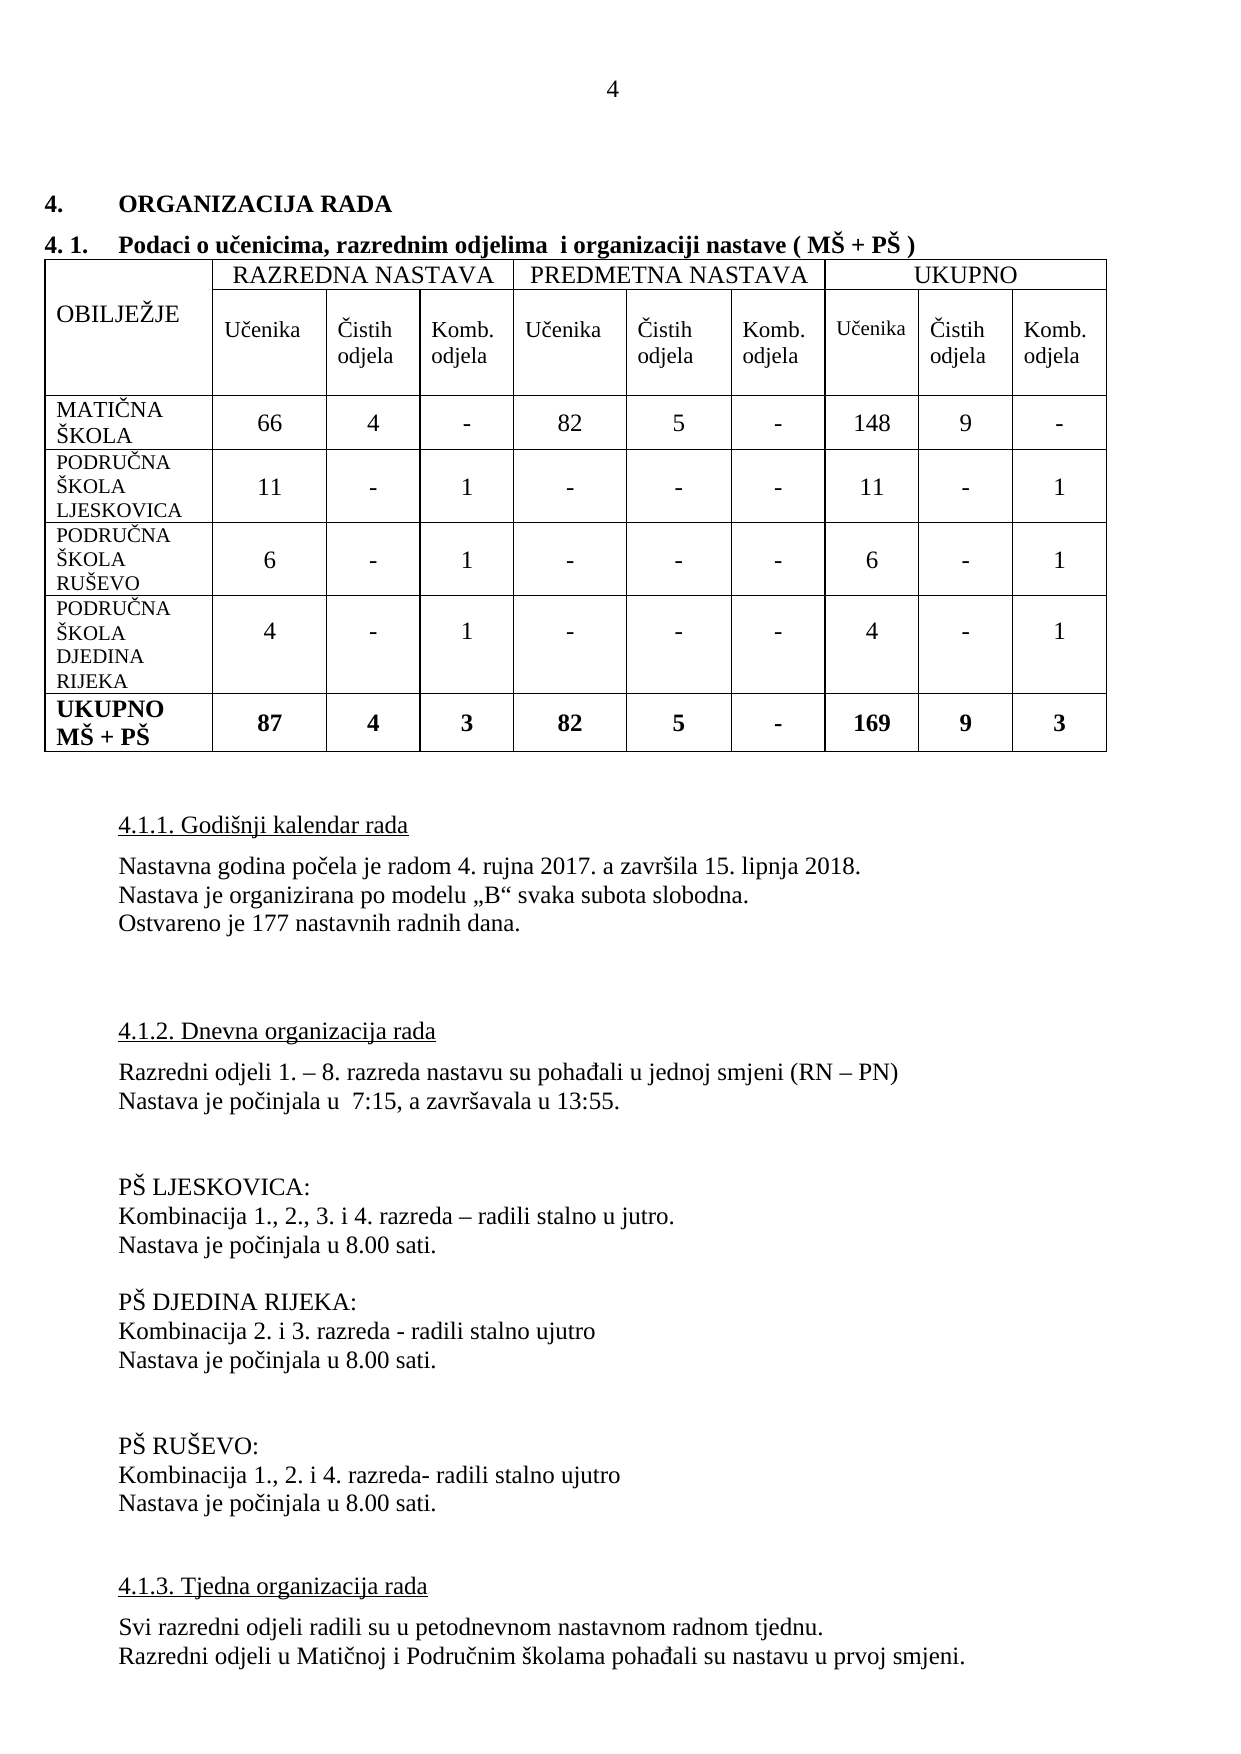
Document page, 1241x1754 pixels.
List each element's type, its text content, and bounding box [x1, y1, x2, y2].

table_cell 148 [826, 396, 918, 449]
text PŠ LJESKOVICA: [118, 1172, 1181, 1201]
text Kombinacija 1., 2., 3. i 4. razreda – radili stalno u jutro. [118, 1201, 1181, 1230]
table_cell 3 [1013, 694, 1106, 751]
table_cell - [732, 694, 824, 751]
table_cell Komb. odjela [1013, 290, 1106, 395]
table_cell MATIČNA ŠKOLA [46, 396, 212, 449]
table_cell PODRUČNA ŠKOLA RUŠEVO [46, 523, 212, 595]
table_cell 5 [627, 396, 731, 449]
table_cell - [514, 596, 626, 693]
table_cell 1 [421, 523, 513, 595]
table_cell - [1013, 396, 1106, 449]
table_cell - [732, 596, 824, 693]
text Nastava je organizirana po modelu „B“ svaka subota slobodna. [44, 880, 1181, 908]
table_cell - [732, 523, 824, 595]
table_cell 3 [421, 694, 513, 751]
text PŠ DJEDINA RIJEKA: [118, 1287, 1181, 1316]
table_cell 6 [826, 523, 918, 595]
table_cell Čistih odjela [627, 290, 731, 395]
table_cell 1 [1013, 450, 1106, 522]
text 4. ORGANIZACIJA RADA [44, 189, 1181, 218]
table_cell PODRUČNA ŠKOLA LJESKOVICA [46, 450, 212, 522]
table_cell Čistih odjela [327, 290, 419, 395]
table_cell 6 [213, 523, 326, 595]
table_cell PODRUČNA ŠKOLA DJEDINA RIJEKA [46, 596, 212, 693]
table_cell 66 [213, 396, 326, 449]
text Kombinacija 1., 2. i 4. razreda- radili stalno ujutro [118, 1460, 1181, 1488]
table_header PREDMETNA NASTAVA [514, 260, 824, 289]
table_cell 4 [327, 396, 419, 449]
table_cell - [732, 396, 824, 449]
table_cell 9 [919, 694, 1012, 751]
text 4.1.2. Dnevna organizacija rada [44, 1016, 1181, 1045]
table_cell - [627, 523, 731, 595]
table_cell 169 [826, 694, 918, 751]
table_cell 5 [627, 694, 731, 751]
table_cell 87 [213, 694, 326, 751]
table_cell 82 [514, 396, 626, 449]
table_cell Komb. odjela [732, 290, 824, 395]
text Razredni odjeli 1. – 8. razreda nastavu su pohađali u jednoj smjeni (RN – PN) [118, 1057, 1181, 1086]
text PŠ RUŠEVO: [118, 1431, 1181, 1460]
text Nastava je počinjala u 8.00 sati. [118, 1230, 1181, 1258]
text Ostvareno je 177 nastavnih radnih dana. [44, 908, 1181, 937]
table_cell - [327, 523, 419, 595]
table_cell 11 [213, 450, 326, 522]
table_cell - [732, 450, 824, 522]
table_cell - [919, 450, 1012, 522]
table_cell - [627, 450, 731, 522]
table_cell - [919, 523, 1012, 595]
text 4.1.1. Godišnji kalendar rada [44, 810, 1181, 838]
table_cell 4 [826, 596, 918, 693]
table_cell - [327, 450, 419, 522]
table_header OBILJEŽJE [46, 260, 212, 395]
table_cell UKUPNO MŠ + PŠ [46, 694, 212, 751]
table_cell Učenika [514, 290, 626, 395]
text 4. 1. Podaci o učenicima, razrednim odjelima i organizaciji nastave ( MŠ + PŠ ) [44, 230, 1181, 259]
table_header UKUPNO [826, 260, 1106, 289]
text Razredni odjeli u Matičnoj i Područnim školama pohađali su nastavu u prvoj smjeni. [118, 1641, 1181, 1670]
table_cell - [514, 523, 626, 595]
text Nastava je počinjala u 8.00 sati. [118, 1488, 1181, 1517]
table_cell - [327, 596, 419, 693]
table_cell 4 [213, 596, 326, 693]
table_header RAZREDNA NASTAVA [213, 260, 513, 289]
text Svi razredni odjeli radili su u petodnevnom nastavnom radnom tjednu. [118, 1612, 1181, 1641]
table_cell - [919, 596, 1012, 693]
table_cell 1 [1013, 596, 1106, 693]
table_cell Čistih odjela [919, 290, 1012, 395]
table_cell 4 [327, 694, 419, 751]
text Nastava je počinjala u 8.00 sati. [118, 1345, 1181, 1373]
table_cell 1 [1013, 523, 1106, 595]
table_cell Komb. odjela [421, 290, 513, 395]
text 4.1.3. Tjedna organizacija rada [44, 1571, 1181, 1600]
text Nastavna godina počela je radom 4. rujna 2017. a završila 15. lipnja 2018. [44, 851, 1181, 880]
table_cell 1 [421, 450, 513, 522]
table_cell 9 [919, 396, 1012, 449]
text Nastava je počinjala u 7:15, a završavala u 13:55. [118, 1086, 1181, 1115]
table_cell 1 [421, 596, 513, 693]
table_cell - [421, 396, 513, 449]
text Kombinacija 2. i 3. razreda - radili stalno ujutro [118, 1316, 1181, 1345]
table_cell Učenika [213, 290, 326, 395]
table_cell 11 [826, 450, 918, 522]
table_cell 82 [514, 694, 626, 751]
table_cell - [627, 596, 731, 693]
table_cell Učenika [826, 290, 918, 395]
table_cell - [514, 450, 626, 522]
